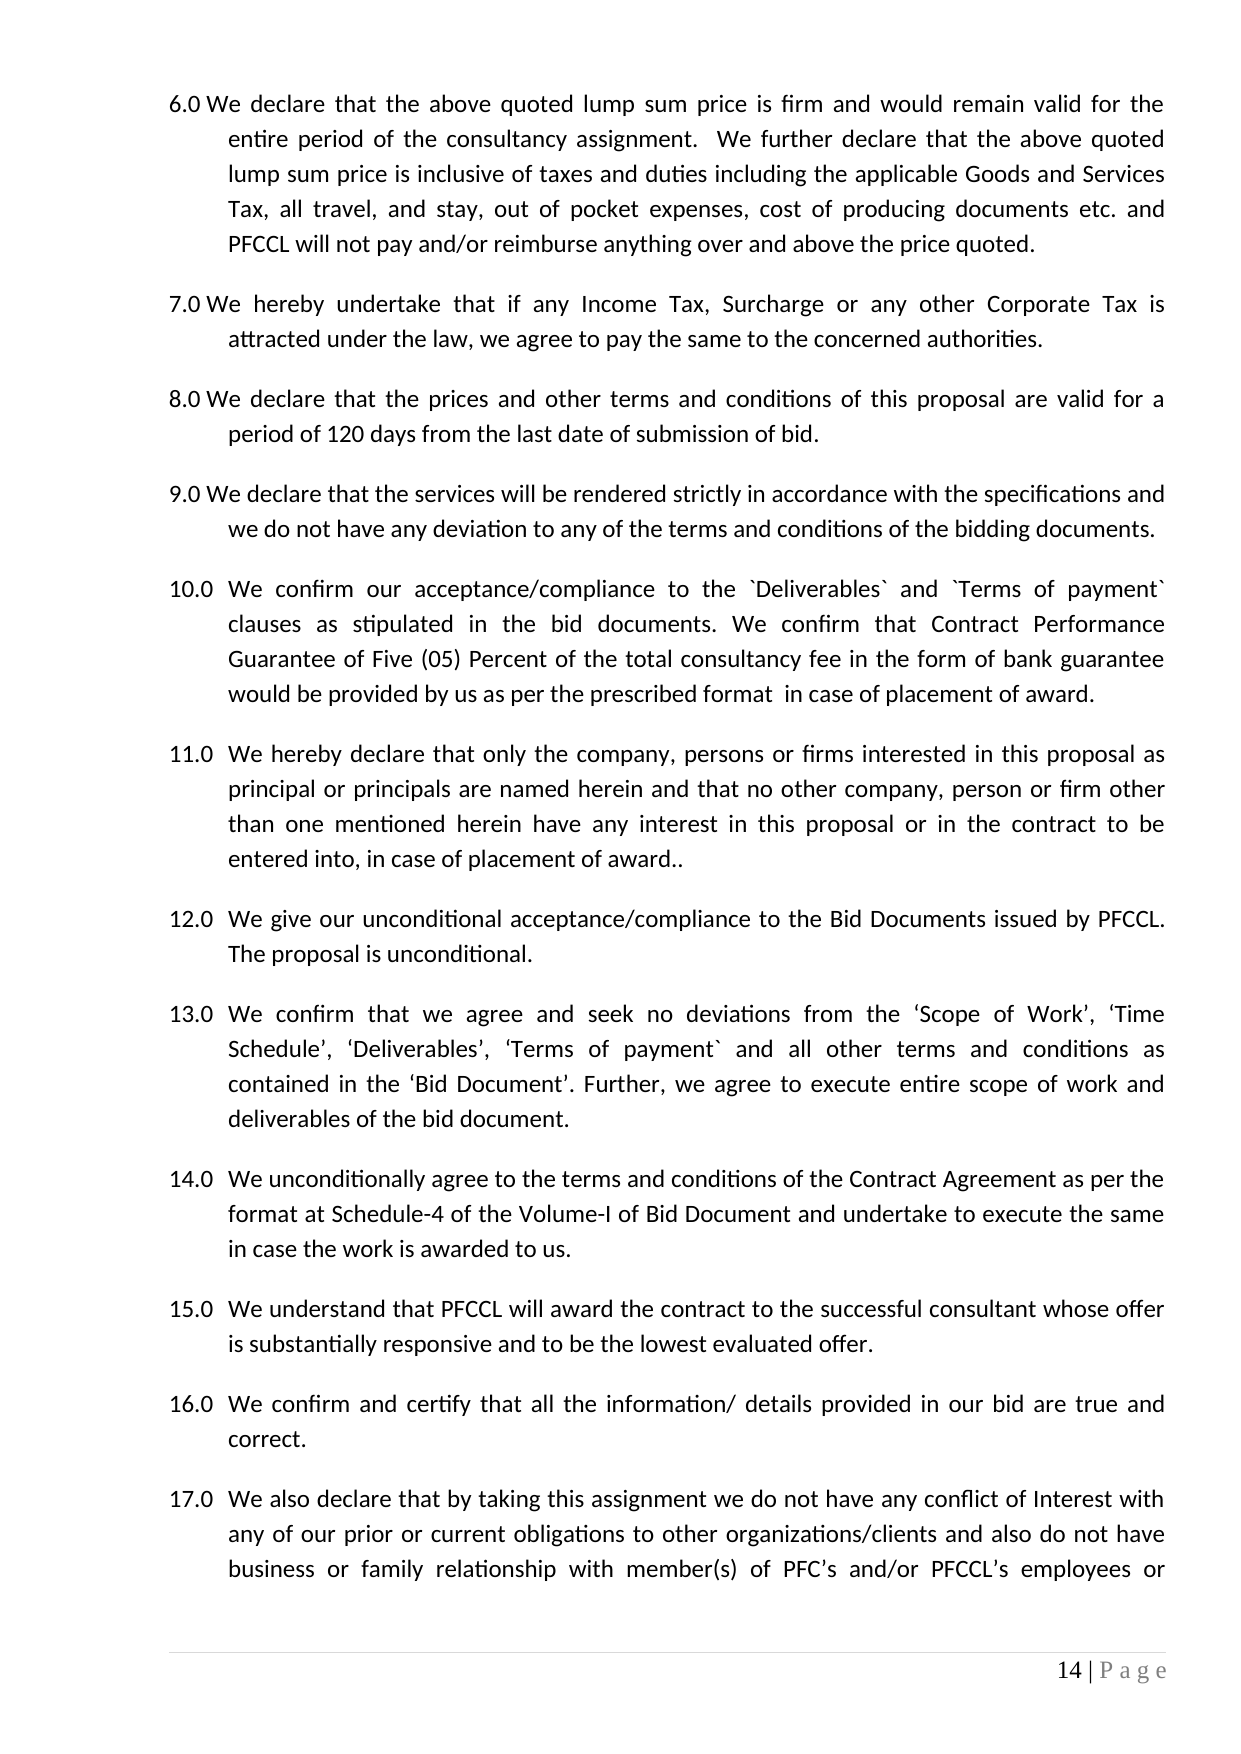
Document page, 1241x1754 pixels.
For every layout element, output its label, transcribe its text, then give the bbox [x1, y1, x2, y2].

list We give our unconditional acceptance/compliance to the Bid Documents issued by PFCCL. The proposal is unconditional. [169, 904, 1166, 969]
list We unconditionally agree to the terms and conditions of the Contract Agreement as per the format at Schedule-4 of the Volume-I of Bid Document and undertake to execute the same in case the work is awarded to us. [169, 1164, 1166, 1264]
list We hereby declare that only the company, persons or firms interested in this proposal as principal or principals are named herein and that no other company, person or firm other than one mentioned herein have any interest in this proposal or in the contract to be entered into, in case of placement of award.. [169, 739, 1166, 874]
list We declare that the prices and other terms and conditions of this proposal are valid for a period of 120 days from the last date of submission of bid. [169, 384, 1166, 449]
list We confirm our acceptance/compliance to the `Deliverables` and `Terms of payment` clauses as stipulated in the bid documents. We confirm that Contract Performance Guarantee of Five (05) Percent of the total consultancy fee in the form of bank guarantee would be provided by us as per the prescribed format in case of placement of award. [169, 574, 1166, 709]
list We hereby undertake that if any Income Tax, Surcharge or any other Corporate Tax is attracted under the law, we agree to pay the same to the concerned authorities. [169, 289, 1166, 354]
list We confirm that we agree and seek no deviations from the ‘Scope of Work’, ‘Time Schedule’, ‘Deliverables’, ‘Terms of payment` and all other terms and conditions as contained in the ‘Bid Document’. Further, we agree to execute entire scope of work and deliverables of the bid document. [169, 999, 1166, 1134]
list We confirm and certify that all the information/ details provided in our bid are true and correct. [169, 1389, 1166, 1454]
list We understand that PFCCL will award the contract to the successful consultant whose offer is substantially responsive and to be the lowest evaluated offer. [169, 1294, 1166, 1359]
list We declare that the services will be rendered strictly in accordance with the specifications and we do not have any deviation to any of the terms and conditions of the bidding documents. [169, 479, 1166, 544]
list We declare that the above quoted lump sum price is firm and would remain valid for the entire period of the consultancy assignment. We further declare that the above quoted lump sum price is inclusive of taxes and duties including the applicable Goods and Services Tax, all travel, and stay, out of pocket expenses, cost of producing documents etc. and PFCCL will not pay and/or reimburse anything over and above the price quoted. [169, 89, 1166, 259]
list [169, 1484, 1166, 1584]
